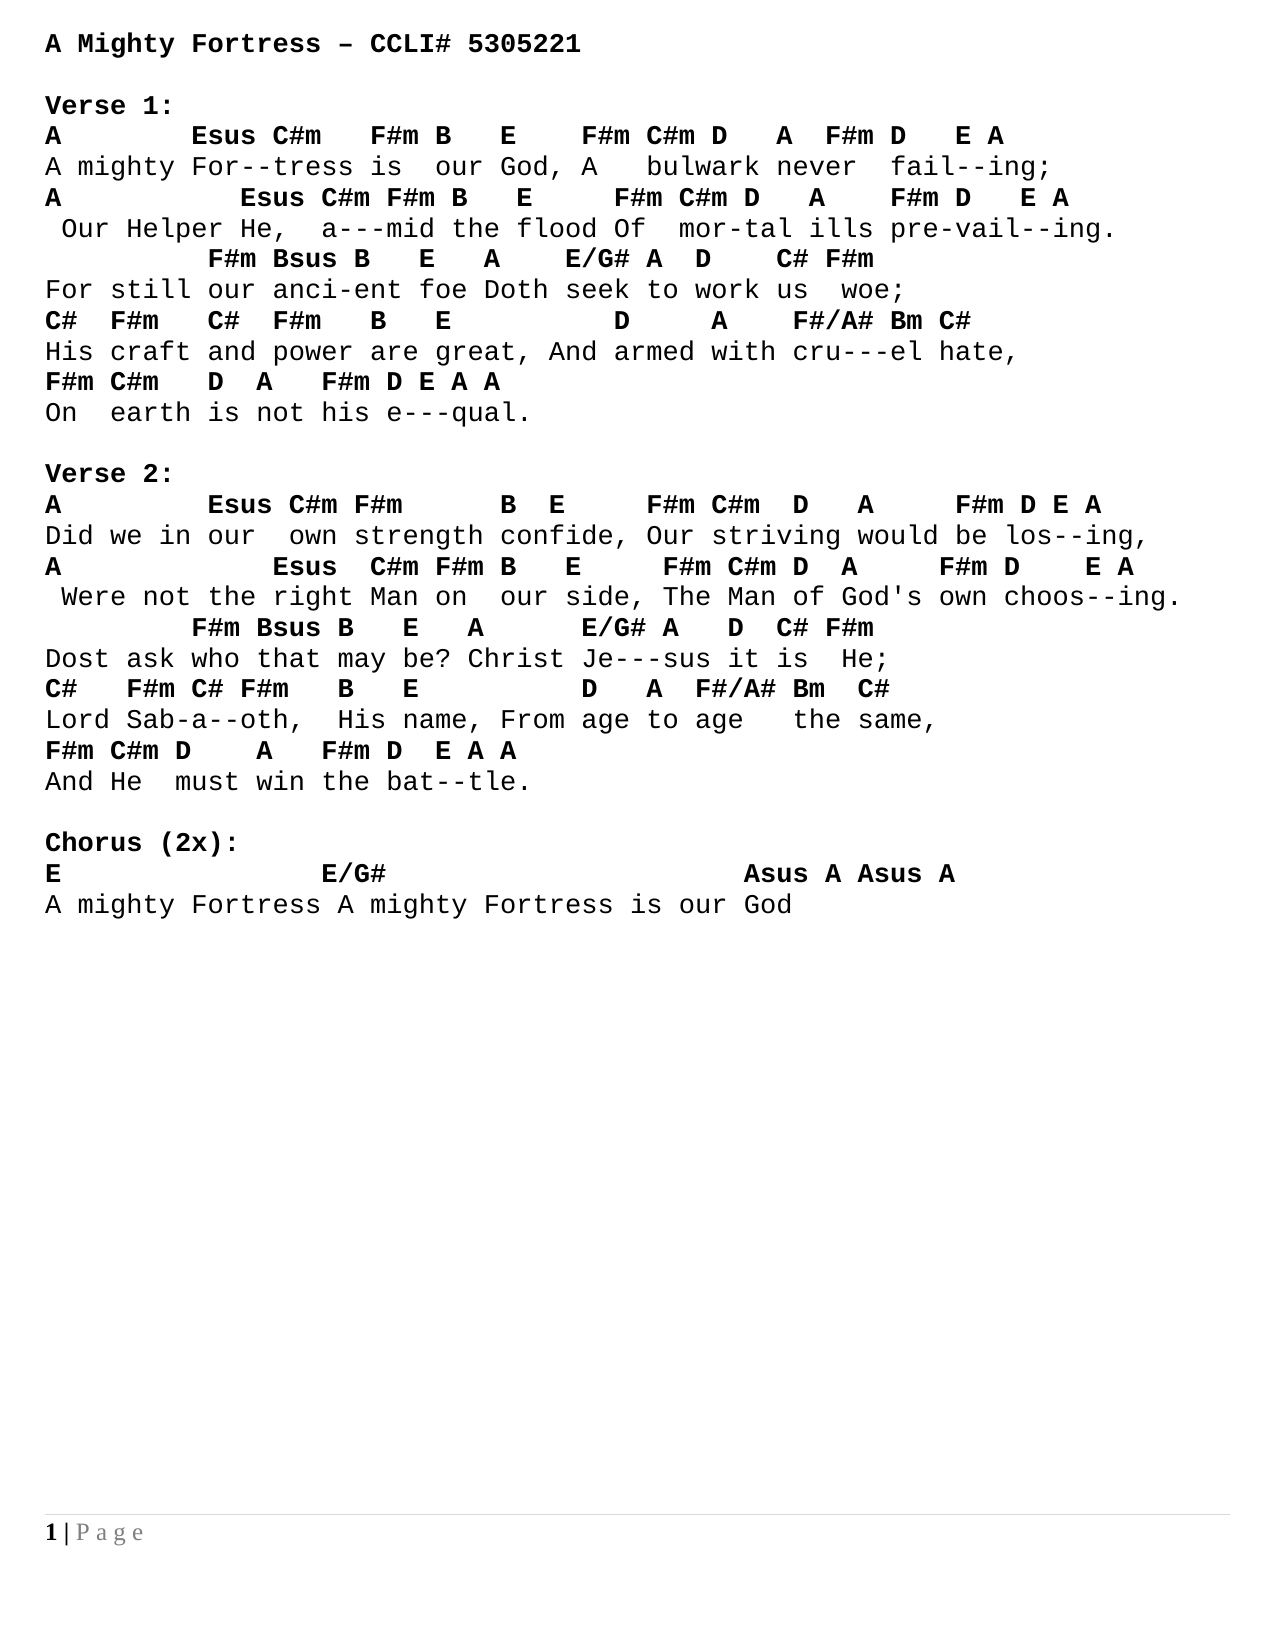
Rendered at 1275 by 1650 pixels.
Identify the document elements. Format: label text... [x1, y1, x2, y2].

text Lord Sab-a--oth, His name, From age to age the same, [45, 706, 1230, 737]
text A mighty Fortress A mighty Fortress is our God [45, 890, 1230, 921]
text A Esus C#m F#m B E F#m C#m D A F#m D E A [45, 122, 1230, 153]
text His craft and power are great, And armed with cru---el hate, [45, 337, 1230, 368]
text F#m Bsus B E A E/G# A D C# F#m [45, 245, 1230, 276]
text Verse 2: [45, 460, 1230, 491]
text C# F#m C# F#m B E D A F#/A# Bm C# [45, 307, 1230, 337]
text A Esus C#m F#m B E F#m C#m D A F#m D E A [45, 491, 1230, 522]
text E E/G# Asus A Asus A [45, 860, 1230, 890]
text For still our anci-ent foe Doth seek to work us woe; [45, 276, 1230, 307]
text Verse 1: [45, 91, 1230, 122]
text F#m C#m D A F#m D E A A [45, 737, 1230, 767]
text Our Helper He, a---mid the flood Of mor-tal ills pre-vail--ing. [45, 214, 1230, 245]
text F#m C#m D A F#m D E A A [45, 368, 1230, 399]
text And He must win the bat--tle. [45, 767, 1230, 798]
text A Esus C#m F#m B E F#m C#m D A F#m D E A [45, 552, 1230, 583]
text C# F#m C# F#m B E D A F#/A# Bm C# [45, 675, 1230, 706]
text Chorus (2x): [45, 829, 1230, 860]
text Dost ask who that may be? Christ Je---sus it is He; [45, 644, 1230, 675]
text On earth is not his e---qual. [45, 399, 1230, 429]
text A Esus C#m F#m B E F#m C#m D A F#m D E A [45, 184, 1230, 214]
text Did we in our own strength confide, Our striving would be los--ing, [45, 522, 1230, 552]
text A mighty For--tress is our God, A bulwark never fail--ing; [45, 153, 1230, 184]
text Were not the right Man on our side, The Man of God's own choos--ing. [45, 583, 1230, 614]
text F#m Bsus B E A E/G# A D C# F#m [45, 614, 1230, 644]
text A Mighty Fortress – CCLI# 5305221 [45, 30, 1230, 61]
